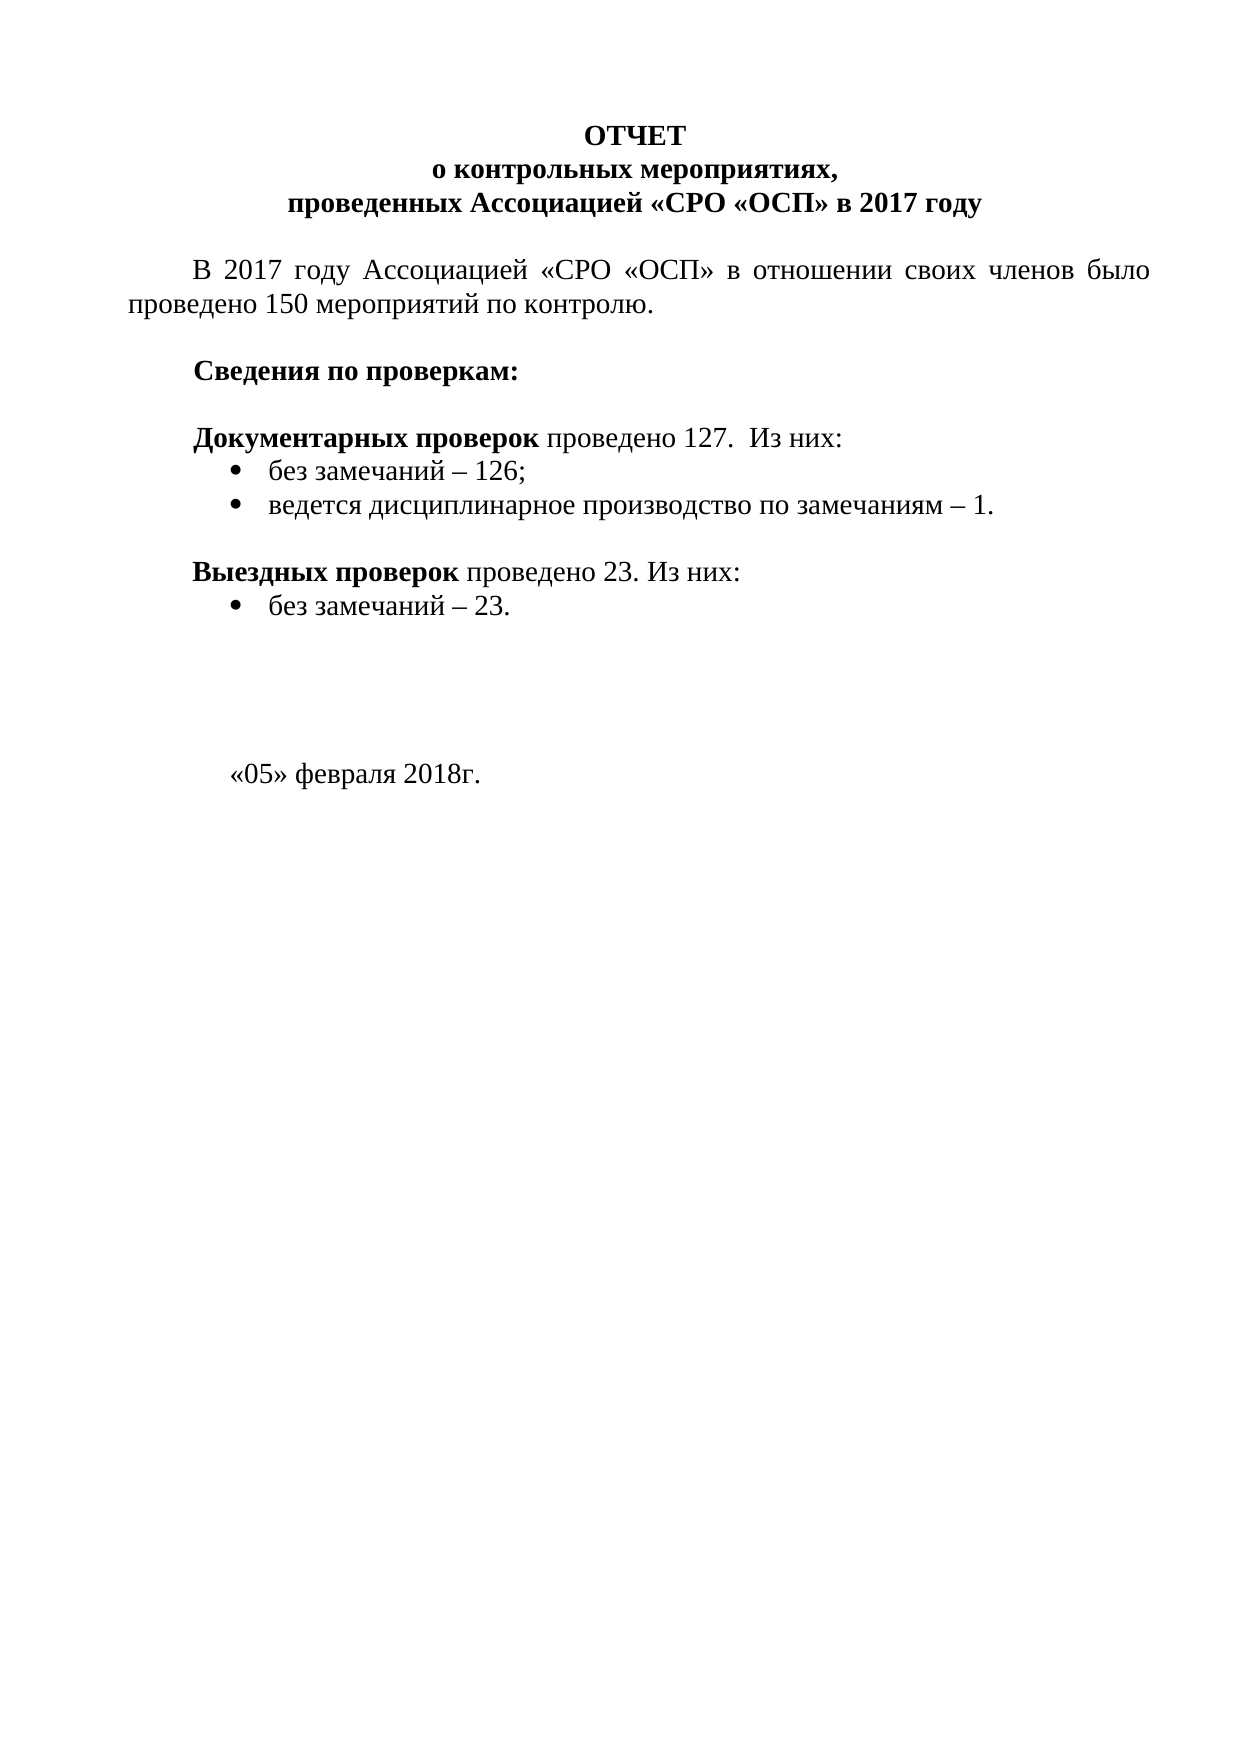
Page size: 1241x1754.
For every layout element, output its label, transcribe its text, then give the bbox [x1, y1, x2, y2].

text В 2017 году Ассоциацией «СРО «ОСП» в отношении своих членов было проведено 150 мероприятий по контролю. [128, 252, 1152, 319]
text Выездных проверок проведено 23. Из них: [192, 554, 1152, 588]
list без замечаний – 126; [231, 453, 1152, 487]
list Документарных проверок проведено 127. Из них: [193, 420, 1152, 453]
text ОТЧЕТ [118, 118, 1152, 152]
text проведенных Ассоциацией «СРО «ОСП» в 2017 году [118, 185, 1152, 219]
list Сведения по проверкам: [193, 353, 1152, 386]
text о контрольных мероприятиях, [118, 152, 1152, 185]
list ведется дисциплинарное производство по замечаниям – 1. [231, 487, 1152, 521]
list «05» февраля 2018г. [229, 756, 1152, 789]
list без замечаний – 23. [231, 588, 1152, 622]
